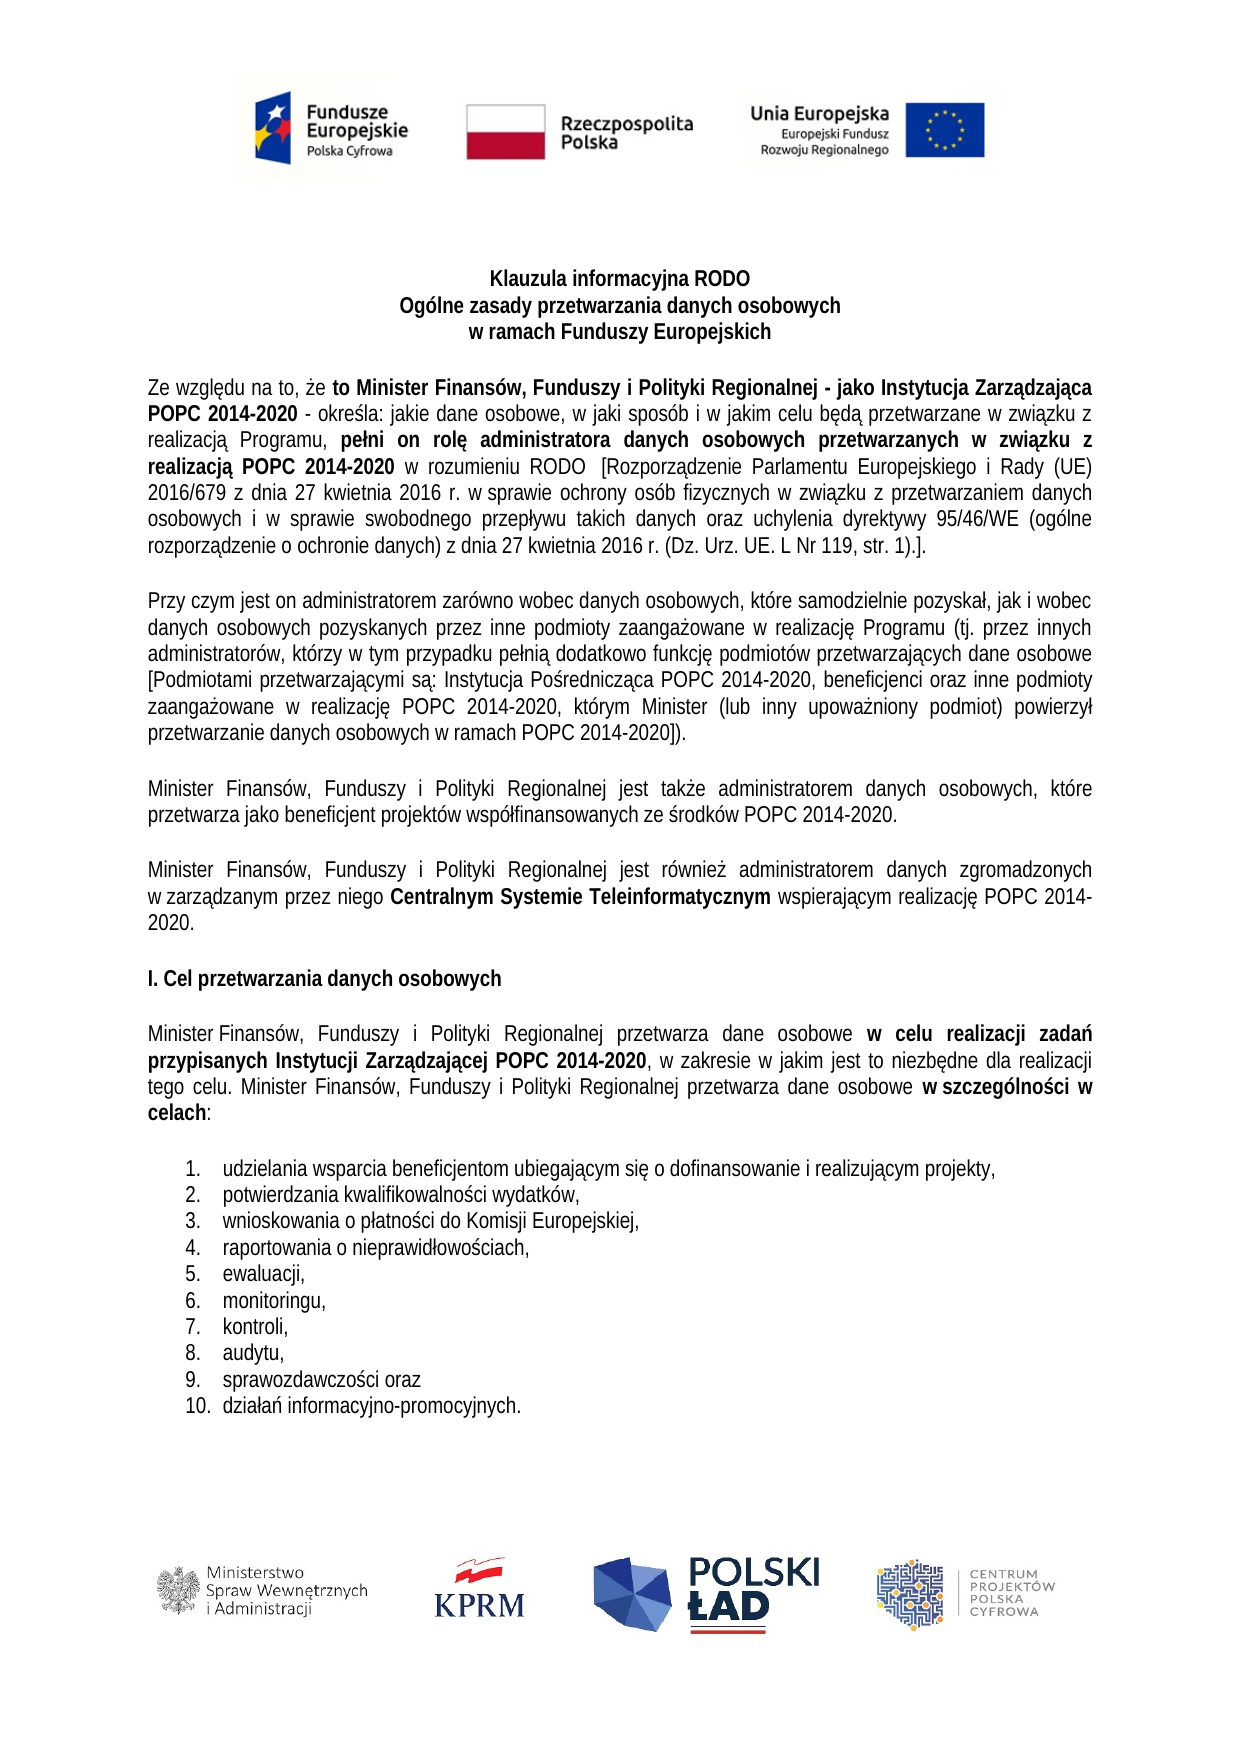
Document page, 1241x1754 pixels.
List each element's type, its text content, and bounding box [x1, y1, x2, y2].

text Minister Finansów, Funduszy i Polityki Regionalnej przetwarza dane osobowe w celu realizacji zadań przypisanych Instytucji Zarządzającej POPC 2014-2020, w zakresie w jakim jest to niezbędne dla realizacji tego celu. Minister Finansów, Funduszy i Polityki Regionalnej przetwarza dane osobowe w szczególności w celach: [148, 1020, 1093, 1126]
list ewaluacji, [185, 1260, 1093, 1287]
picture [147, 1539, 1093, 1653]
list wnioskowania o płatności do Komisji Europejskiej, [185, 1207, 1093, 1234]
text I. Cel przetwarzania danych osobowych [148, 965, 1093, 991]
list udzielania wsparcia beneficjentom ubiegającym się o dofinansowanie i realizującym projekty, [185, 1155, 1093, 1181]
list działań informacyjno-promocyjnych. [185, 1392, 1093, 1418]
text Przy czym jest on administratorem zarówno wobec danych osobowych, które samodzielnie pozyskał, jak i wobec danych osobowych pozyskanych przez inne podmioty zaangażowane w realizację Programu (tj. przez innych administratorów, którzy w tym przypadku pełnią dodatkowo funkcję podmiotów przetwarzających dane osobowe [Podmiotami przetwarzającymi są: Instytucja Pośrednicząca POPC 2014-2020, beneficjenci oraz inne podmioty zaangażowane w realizację POPC 2014-2020, którym Minister (lub inny upoważniony podmiot) powierzył przetwarzanie danych osobowych w ramach POPC 2014-2020]). [148, 587, 1093, 745]
text Ogólne zasady przetwarzania danych osobowych [148, 292, 1093, 318]
text Klauzula informacyjna RODO [148, 265, 1093, 292]
text Minister Finansów, Funduszy i Polityki Regionalnej jest także administratorem danych osobowych, które przetwarza jako beneficjent projektów współfinansowanych ze środków POPC 2014-2020. [148, 774, 1093, 827]
list sprawozdawczości oraz [185, 1366, 1093, 1392]
text Ze względu na to, że to Minister Finansów, Funduszy i Polityki Regionalnej - jako Instytucja Zarządzająca POPC 2014-2020 - określa: jakie dane osobowe, w jaki sposób i w jakim celu będą przetwarzane w związku z realizacją Programu, pełni on rolę administratora danych osobowych przetwarzanych w związku z realizacją POPC 2014-2020 w rozumieniu RODO [Rozporządzenie Parlamentu Europejskiego i Rady (UE) 2016/679 z dnia 27 kwietnia 2016 r. w sprawie ochrony osób fizycznych w związku z przetwarzaniem danych osobowych i w sprawie swobodnego przepływu takich danych oraz uchylenia dyrektywy 95/46/WE (ogólne rozporządzenie o ochronie danych) z dnia 27 kwietnia 2016 r. (Dz. Urz. UE. L Nr 119, str. 1).]. [148, 374, 1093, 558]
list audytu, [185, 1339, 1093, 1366]
text w ramach Funduszy Europejskich [148, 318, 1093, 344]
picture [238, 73, 1003, 185]
list kontroli, [185, 1313, 1093, 1339]
list raportowania o nieprawidłowościach, [185, 1234, 1093, 1260]
text Minister Finansów, Funduszy i Polityki Regionalnej jest również administratorem danych zgromadzonych w zarządzanym przez niego Centralnym Systemie Teleinformatycznym wspierającym realizację POPC 2014-2020. [148, 856, 1093, 936]
list potwierdzania kwalifikowalności wydatków, [185, 1181, 1093, 1207]
list monitoringu, [185, 1287, 1093, 1313]
